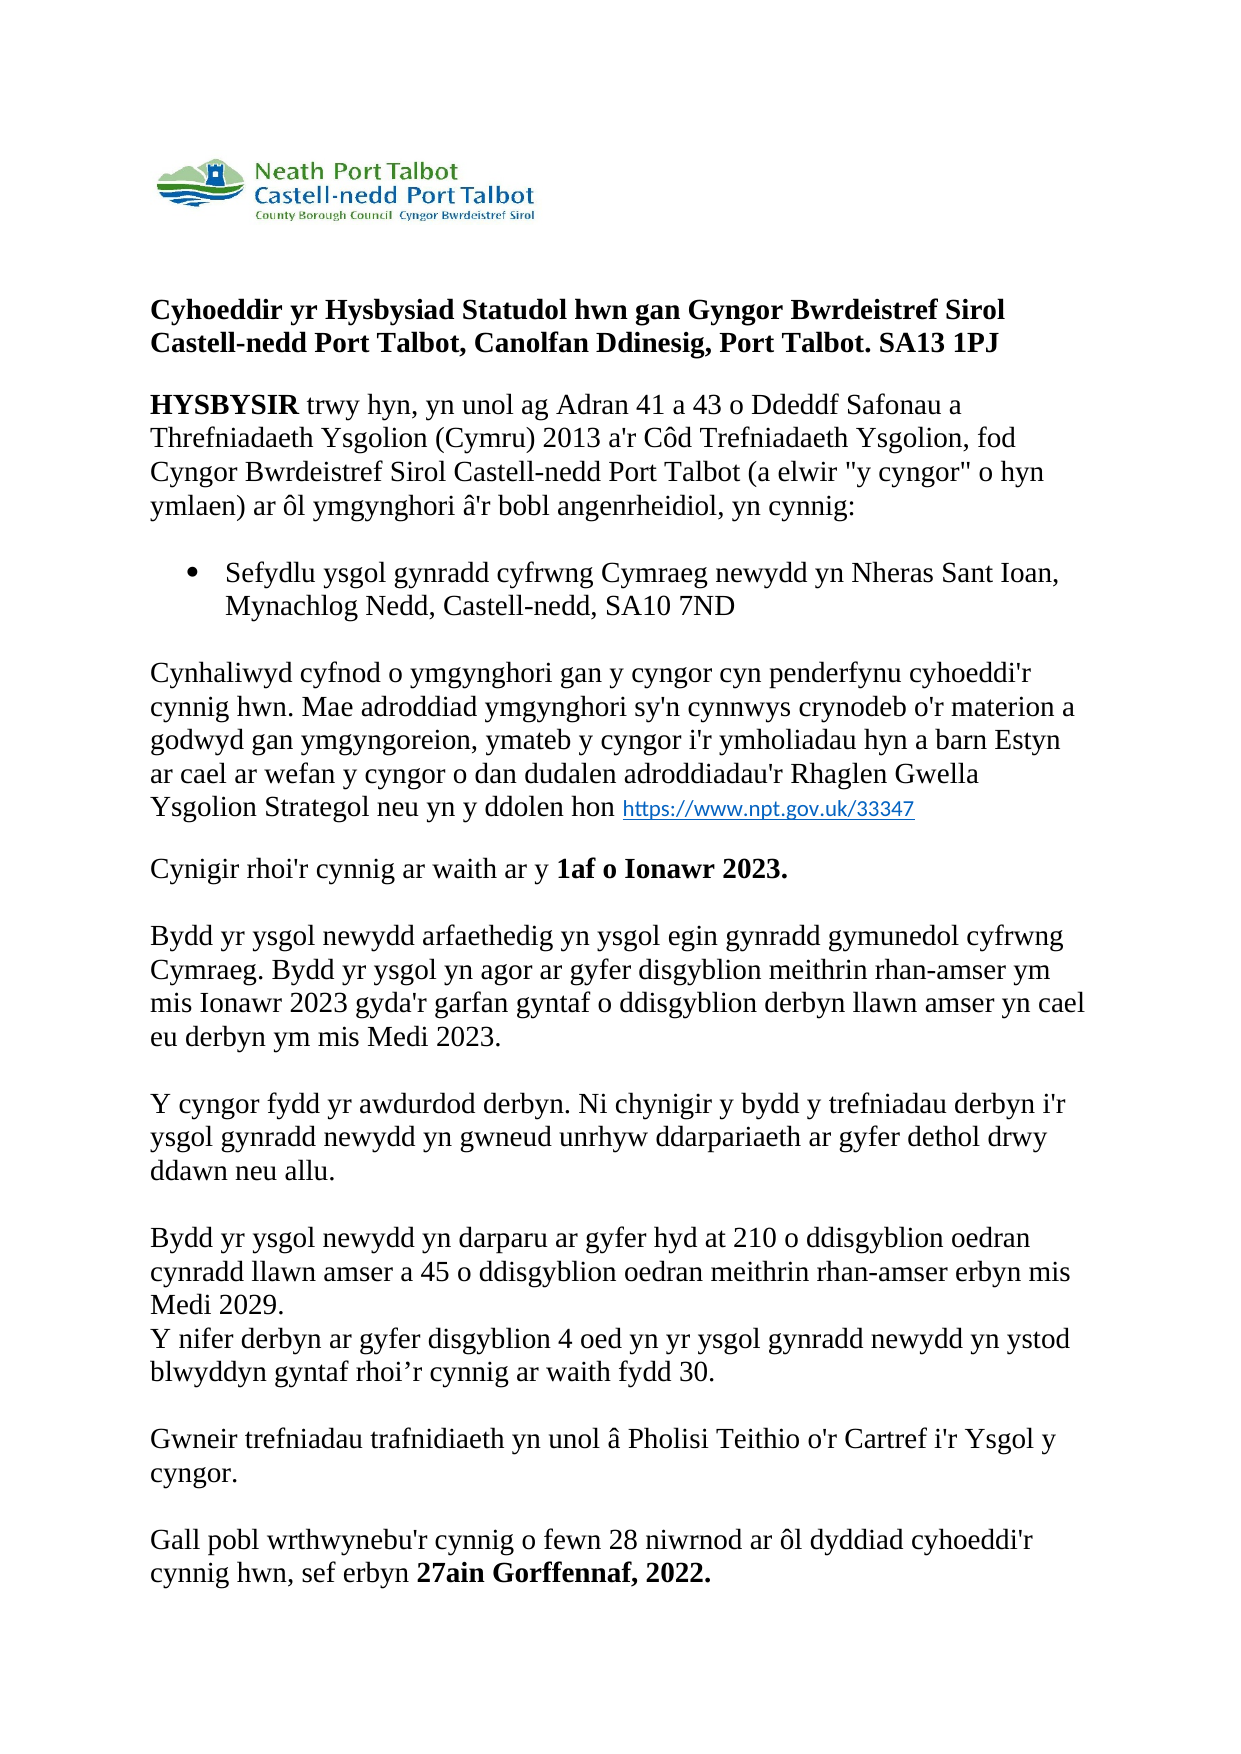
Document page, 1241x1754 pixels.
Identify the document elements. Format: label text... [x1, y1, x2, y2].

text Cyhoeddir yr Hysbysiad Statudol hwn gan Gyngor Bwrdeistref Sirol Castell-nedd Port Talbot, Canolfan Ddinesig, Port Talbot. SA13 1PJ [150, 292, 1090, 359]
text Y nifer derbyn ar gyfer disgyblion 4 oed yn yr ysgol gynradd newydd yn ystod blwyddyn gyntaf rhoi’r cynnig ar waith fydd 30. [150, 1321, 1090, 1388]
text Cynhaliwyd cyfnod o ymgynghori gan y cyngor cyn penderfynu cyhoeddi'r cynnig hwn. Mae adroddiad ymgynghori sy'n cynnwys crynodeb o'r materion a godwyd gan ymgyngoreion, ymateb y cyngor i'r ymholiadau hyn a barn Estyn ar cael ar wefan y cyngor o dan dudalen adroddiadau'r Rhaglen Gwella Ysgolion Strategol neu yn y ddolen hon https://www.npt.gov.uk/33347 [150, 655, 1090, 823]
text Bydd yr ysgol newydd yn darparu ar gyfer hyd at 210 o ddisgyblion oedran cynradd llawn amser a 45 o ddisgyblion oedran meithrin rhan-amser erbyn mis Medi 2029. [150, 1220, 1090, 1321]
text Bydd yr ysgol newydd arfaethedig yn ysgol egin gynradd gymunedol cyfrwng Cymraeg. Bydd yr ysgol yn agor ar gyfer disgyblion meithrin rhan-amser ym mis Ionawr 2023 gyda'r garfan gyntaf o ddisgyblion derbyn llawn amser yn cael eu derbyn ym mis Medi 2023. [150, 918, 1090, 1052]
picture [150, 150, 544, 225]
text Gall pobl wrthwynebu'r cynnig o fewn 28 niwrnod ar ôl dyddiad cyhoeddi'r cynnig hwn, sef erbyn 27ain Gorffennaf, 2022. [150, 1522, 1090, 1589]
list Sefydlu ysgol gynradd cyfrwng Cymraeg newydd yn Nheras Sant Ioan, Mynachlog Nedd, Castell-nedd, SA10 7ND [187, 555, 1090, 622]
text Y cyngor fydd yr awdurdod derbyn. Ni chynigir y bydd y trefniadau derbyn i'r ysgol gynradd newydd yn gwneud unrhyw ddarpariaeth ar gyfer dethol drwy ddawn neu allu. [150, 1086, 1090, 1187]
text Gwneir trefniadau trafnidiaeth yn unol â Pholisi Teithio o'r Cartref i'r Ysgol y cyngor. [150, 1421, 1090, 1488]
text Cynigir rhoi'r cynnig ar waith ar y 1af o Ionawr 2023. [150, 851, 1090, 885]
text HYSBYSIR trwy hyn, yn unol ag Adran 41 a 43 o Ddeddf Safonau a Threfniadaeth Ysgolion (Cymru) 2013 a'r Côd Trefniadaeth Ysgolion, fod Cyngor Bwrdeistref Sirol Castell-nedd Port Talbot (a elwir "y cyngor" o hyn ymlaen) ar ôl ymgynghori â'r bobl angenrheidiol, yn cynnig: [150, 387, 1090, 521]
